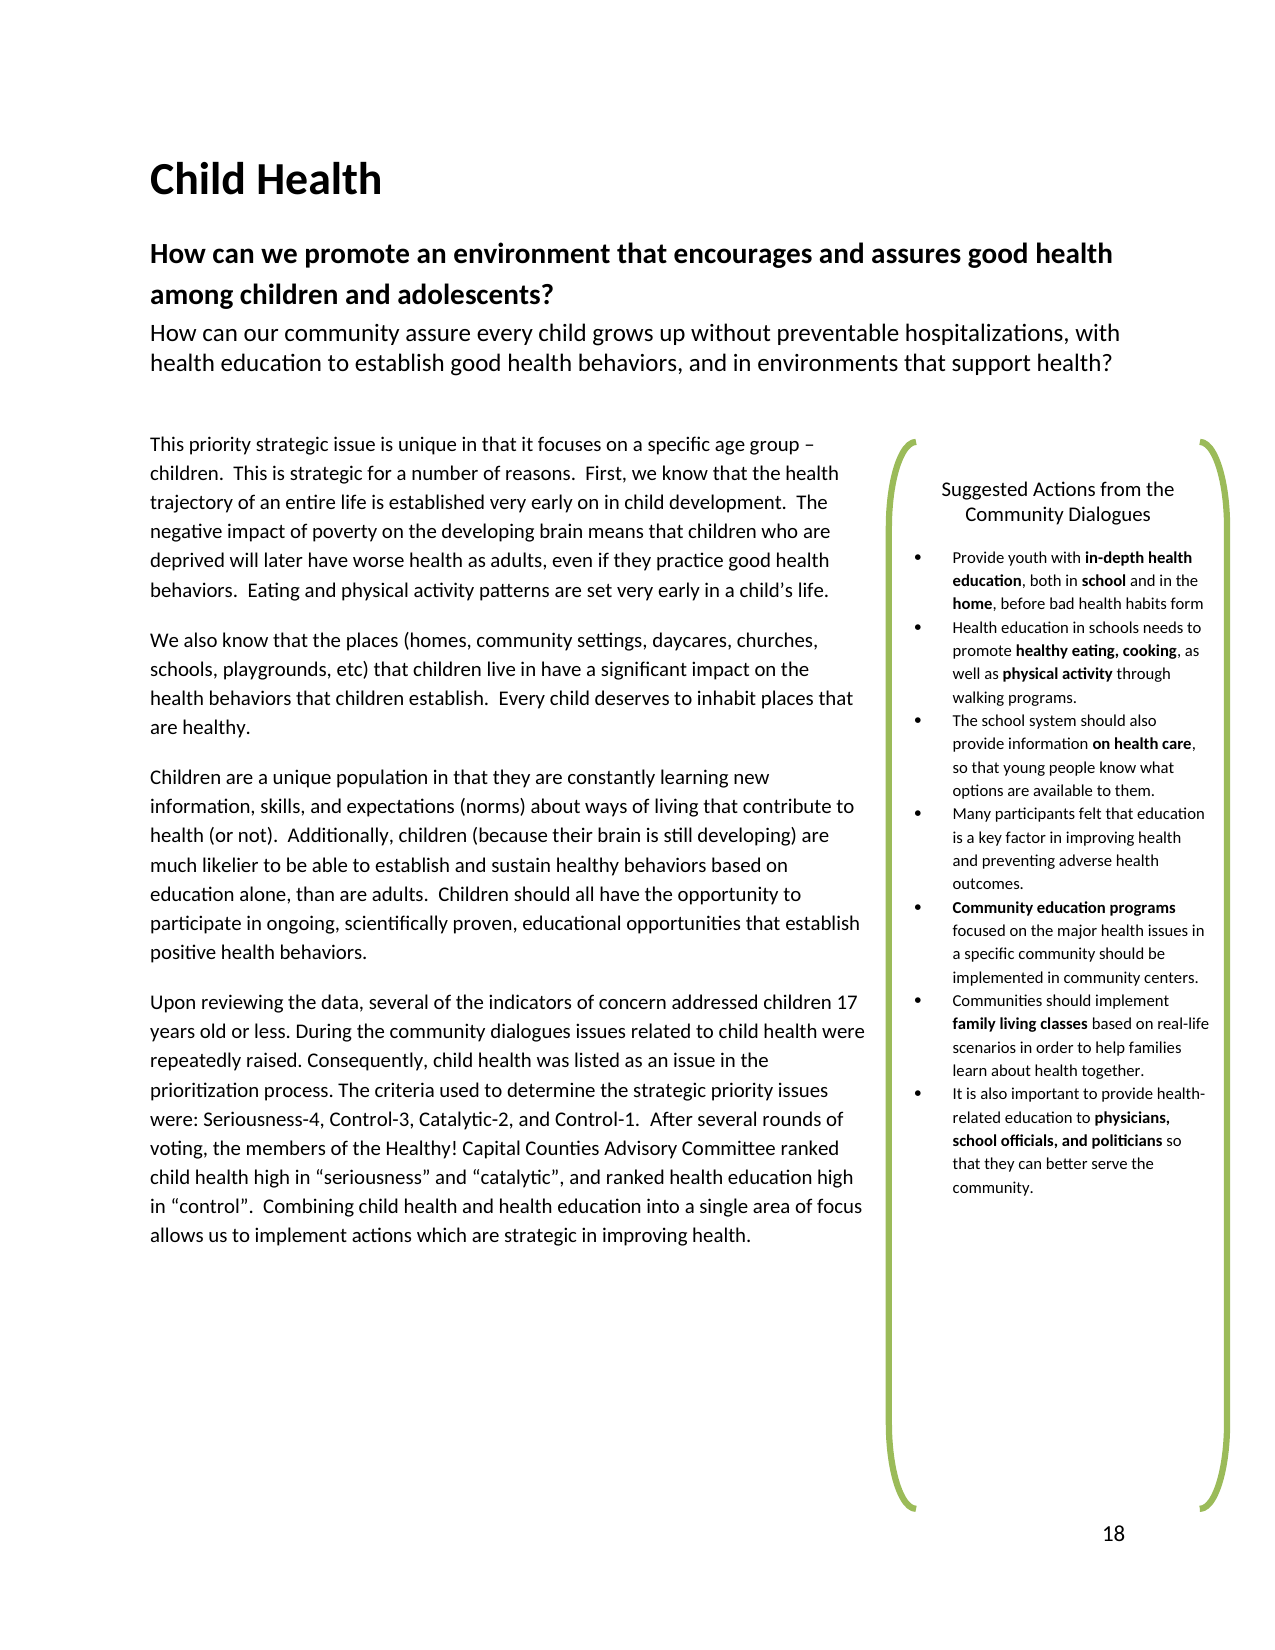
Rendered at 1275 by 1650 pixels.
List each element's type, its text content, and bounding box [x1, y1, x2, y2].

text Upon reviewing the data, several of the indicators of concern addressed children 17 years old or less. During the community dialogues issues related to child health were repeatedly raised. Consequently, child health was listed as an issue in the prioritization process. The criteria used to determine the strategic priority issues were: Seriousness-4, Control-3, Catalytic-2, and Control-1. After several rounds of voting, the members of the Healthy! Capital Counties Advisory Committee ranked child health high in “seriousness” and “catalytic”, and ranked health education high in “control”. Combining child health and health education into a single area of focus allows us to implement actions which are strategic in improving health. [150, 989, 885, 1248]
text How can we promote an environment that encourages and assures good health among children and adolescents? [150, 235, 1125, 312]
text Child Health [150, 150, 1125, 206]
text Upon reviewing the data, several of the indicators of concern addressed children 17 years old or less. During the community dialogues issues related to child health were repeatedly raised. Consequently, child health was listed as an issue in the prioritization process. The criteria used to determine the strategic priority issues were: Seriousness-4, Control-3, Catalytic-2, and Control-1. After several rounds of voting, the members of the Healthy! Capital Counties Advisory Committee ranked child health high in “seriousness” and “catalytic”, and ranked health education high in “control”. Combining child health and health education into a single area of focus allows us to implement actions which are strategic in improving health. [892, 989, 1125, 1248]
text We also know that the places (homes, community settings, daycares, churches, schools, playgrounds, etc) that children live in have a significant impact on the health behaviors that children establish. Every child deserves to inhabit places that are healthy. [150, 627, 885, 740]
list This priority strategic issue is unique in that it focuses on a specific age group – children. This is strategic for a number of reasons. First, we know that the health trajectory of an entire life is established very early on in child development. The negative impact of poverty on the developing brain means that children who are deprived will later have worse health as adults, even if they practice good health behaviors. Eating and physical activity patterns are set very early in a child’s life. [150, 431, 1125, 602]
text Children are a unique population in that they are constantly learning new information, skills, and expectations (norms) about ways of living that contribute to health (or not). Additionally, children (because their brain is still developing) are much likelier to be able to establish and sustain healthy behaviors based on education alone, than are adults. Children should all have the opportunity to participate in ongoing, scientifically proven, educational opportunities that establish positive health behaviors. [892, 764, 1125, 965]
text How can our community assure every child grows up without preventable hospitalizations, with health education to establish good health behaviors, and in environments that support health? [150, 317, 1125, 378]
text Children are a unique population in that they are constantly learning new information, skills, and expectations (norms) about ways of living that contribute to health (or not). Additionally, children (because their brain is still developing) are much likelier to be able to establish and sustain healthy behaviors based on education alone, than are adults. Children should all have the opportunity to participate in ongoing, scientifically proven, educational opportunities that establish positive health behaviors. [150, 764, 885, 965]
text We also know that the places (homes, community settings, daycares, churches, schools, playgrounds, etc) that children live in have a significant impact on the health behaviors that children establish. Every child deserves to inhabit places that are healthy. [892, 627, 1125, 740]
